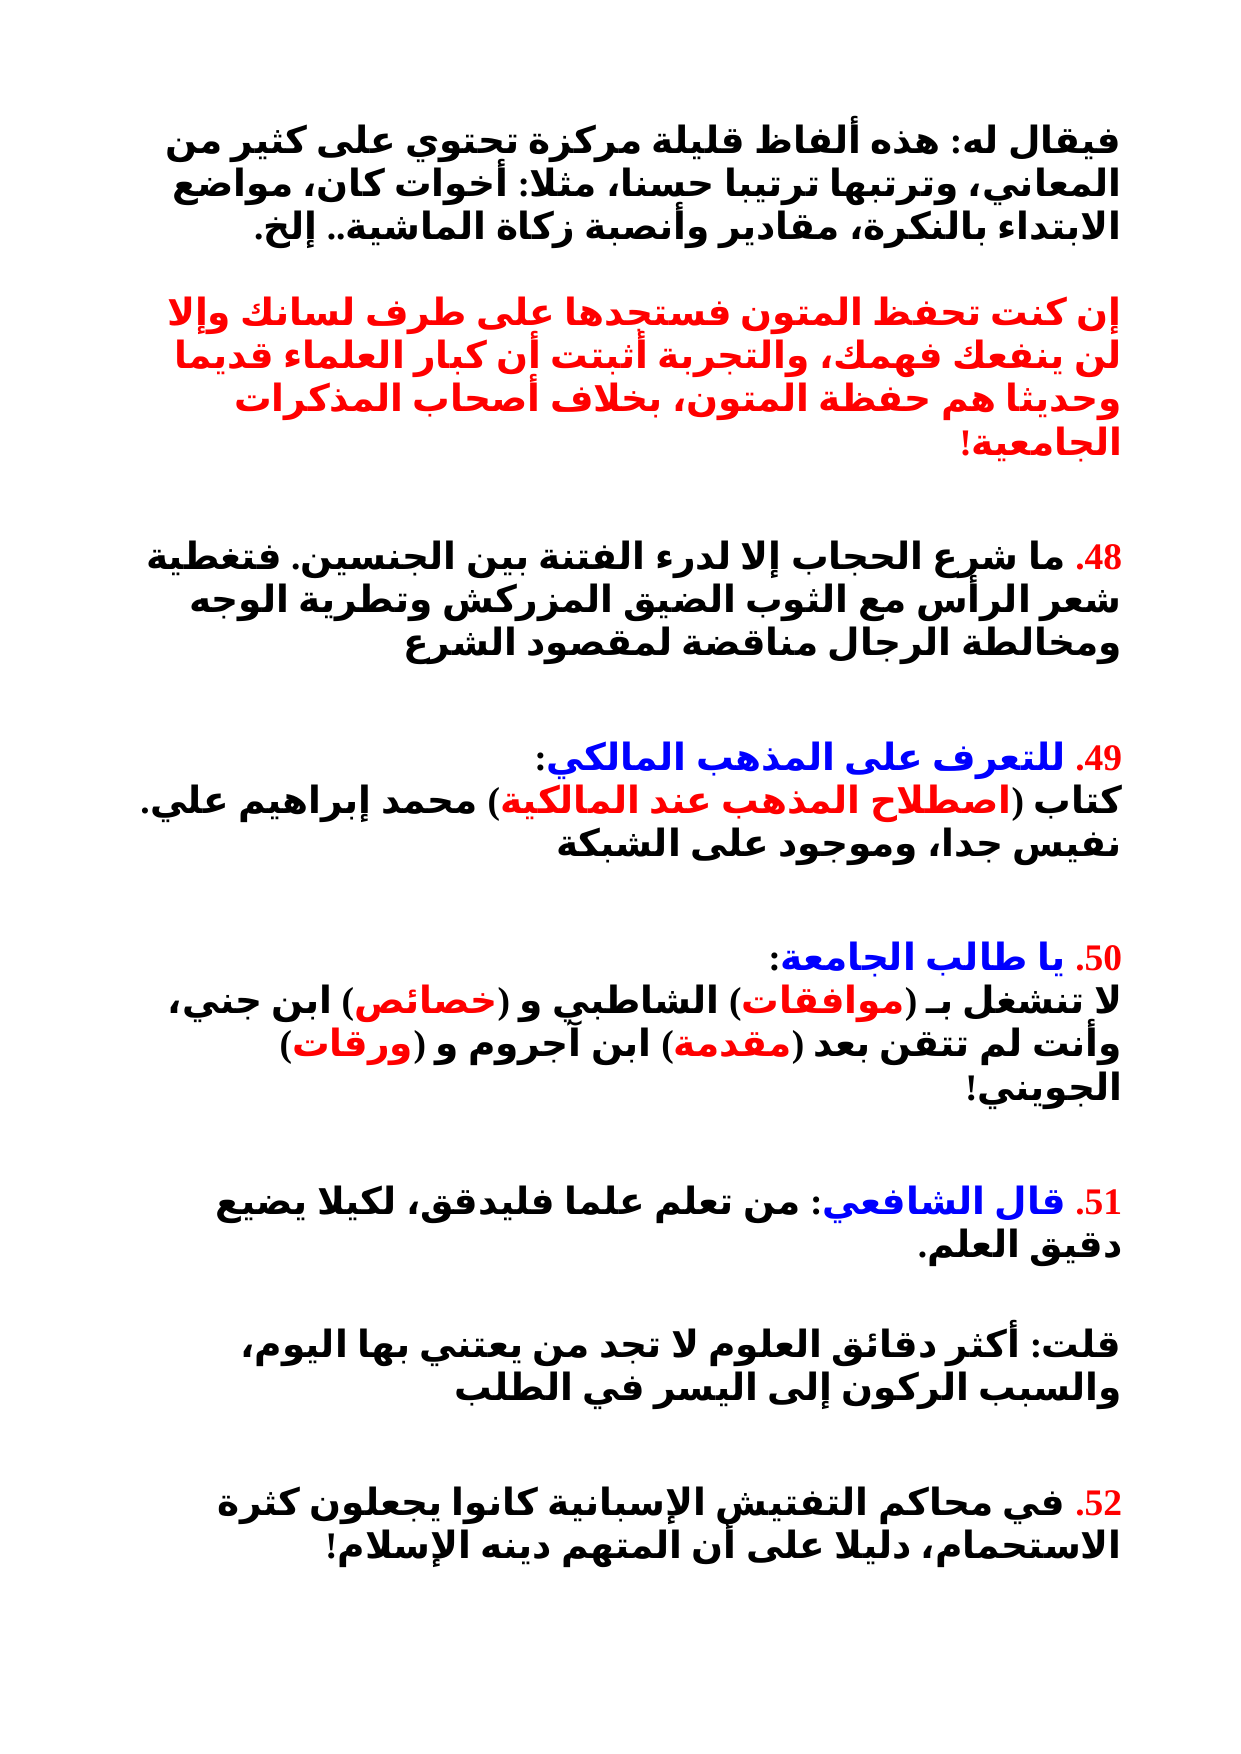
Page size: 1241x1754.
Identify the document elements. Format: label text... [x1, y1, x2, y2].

text 52. في محاكم التفتيش الإسبانية كانوا يجعلون كثرة الاستحمام، دليلا على أن المتهم دينه الإسلام! [118, 1480, 1122, 1566]
text 51. قال الشافعي: من تعلم علما فليدقق، لكيلا يضيع دقيق العلم. [118, 1179, 1122, 1294]
text لا تنشغل بـ (موافقات) الشاطبي و (خصائص) ابن جني، وأنت لم تتقن بعد (مقدمة) ابن آجروم و (ورقات) الجويني! [118, 979, 1122, 1108]
text 49. للتعرف على المذهب المالكي: [118, 735, 1122, 778]
text كتاب (اصطلاح المذهب عند المالكية) محمد إبراهيم علي. نفيس جدا، وموجود على الشبكة [118, 778, 1122, 864]
text قلت: أكثر دقائق العلوم لا تجد من يعتني بها اليوم، والسبب الركون إلى اليسر في الطلب [118, 1322, 1122, 1409]
text فيقال له: هذه ألفاظ قليلة مركزة تحتوي على كثير من المعاني، وترتبها ترتيبا حسنا، مثلا: أخوات كان، مواضع الابتداء بالنكرة، مقادير وأنصبة زكاة الماشية.. إلخ. إن كنت تحفظ المتون فستجدها على طرف لسانك وإلا لن ينفعك فهمك، والتجربة أثبتت أن كبار العلماء قديما وحديثا هم حفظة المتون، بخلاف أصحاب المذكرات الجامعية! [118, 118, 1122, 463]
text 48. ما شرع الحجاب إلا لدرء الفتنة بين الجنسين. فتغطية شعر الرأس مع الثوب الضيق المزركش وتطرية الوجه ومخالطة الرجال مناقضة لمقصود الشرع [118, 534, 1122, 664]
text 50. يا طالب الجامعة: [118, 936, 1122, 979]
